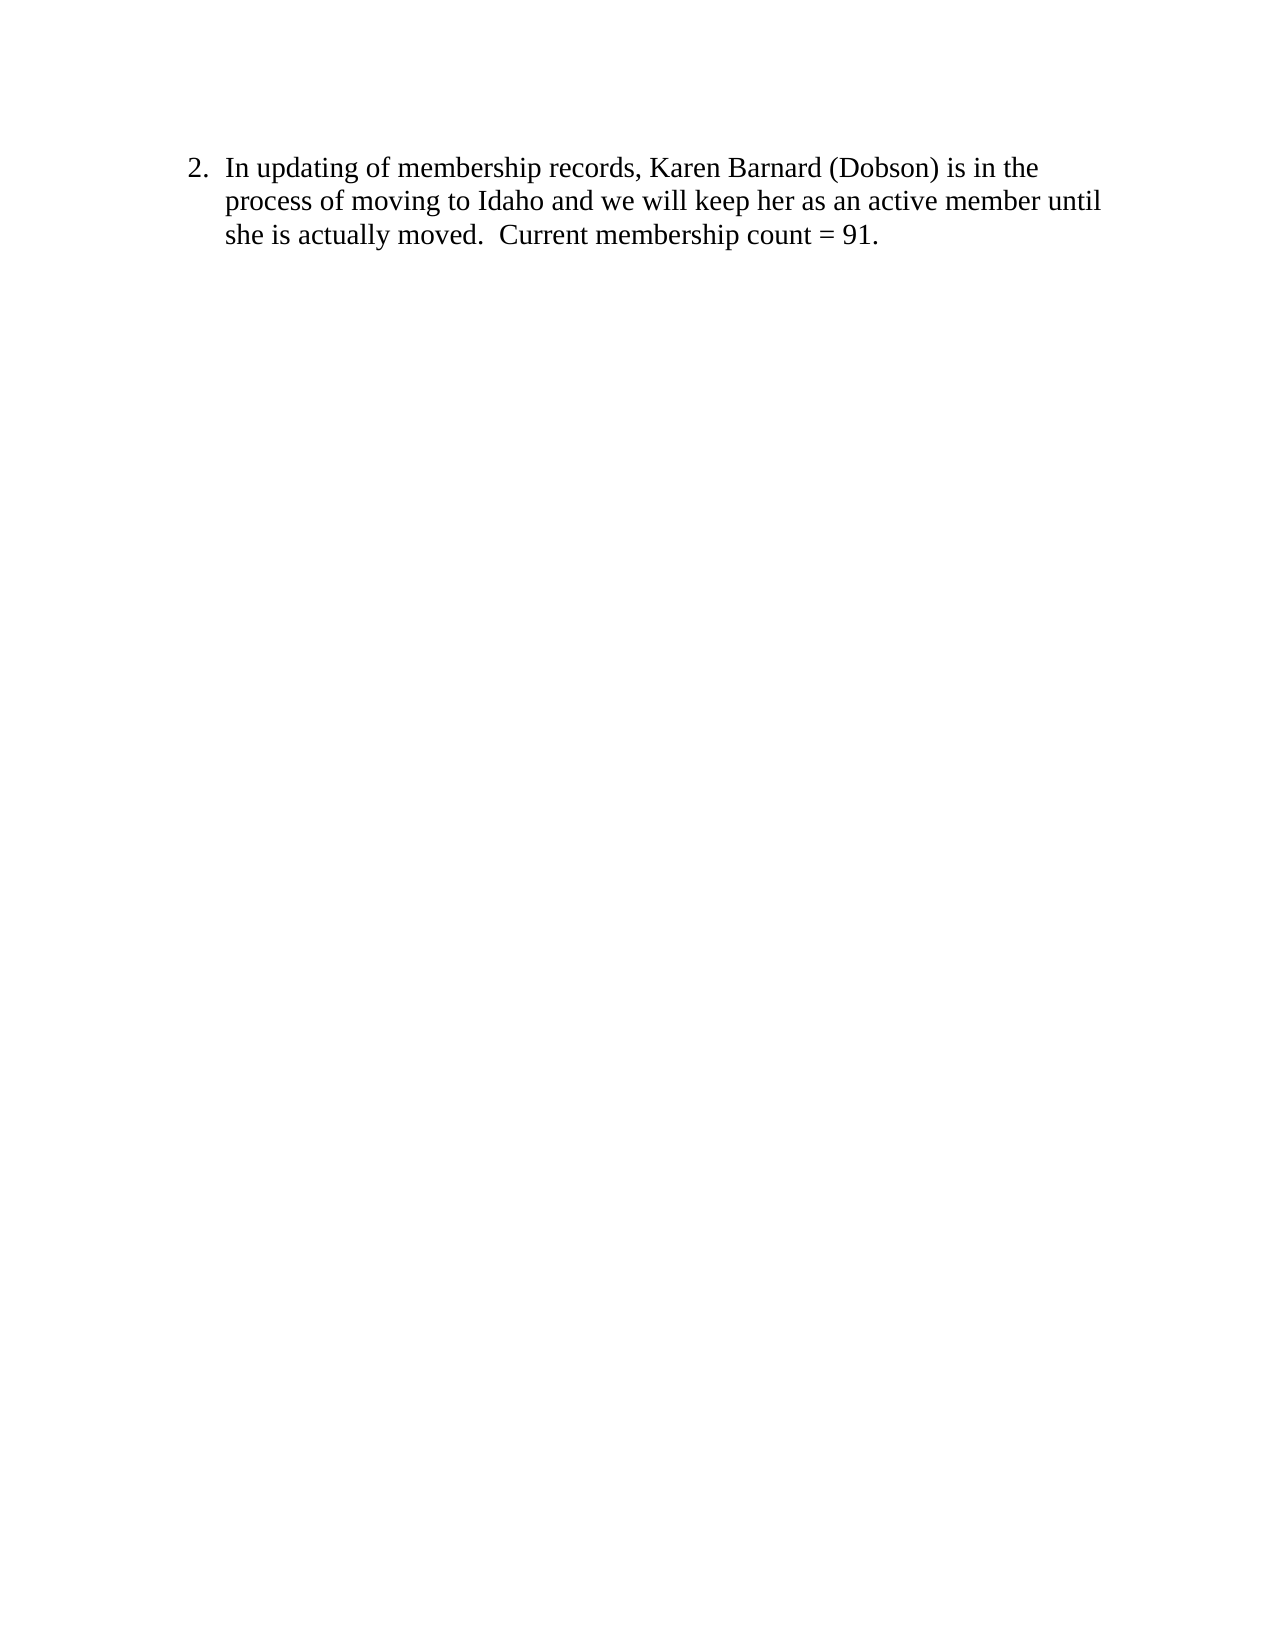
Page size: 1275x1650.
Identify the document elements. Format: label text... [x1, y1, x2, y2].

list In updating of membership records, Karen Barnard (Dobson) is in the process of moving to Idaho and we will keep her as an active member until she is actually moved. Current membership count = 91. [187, 150, 1125, 251]
